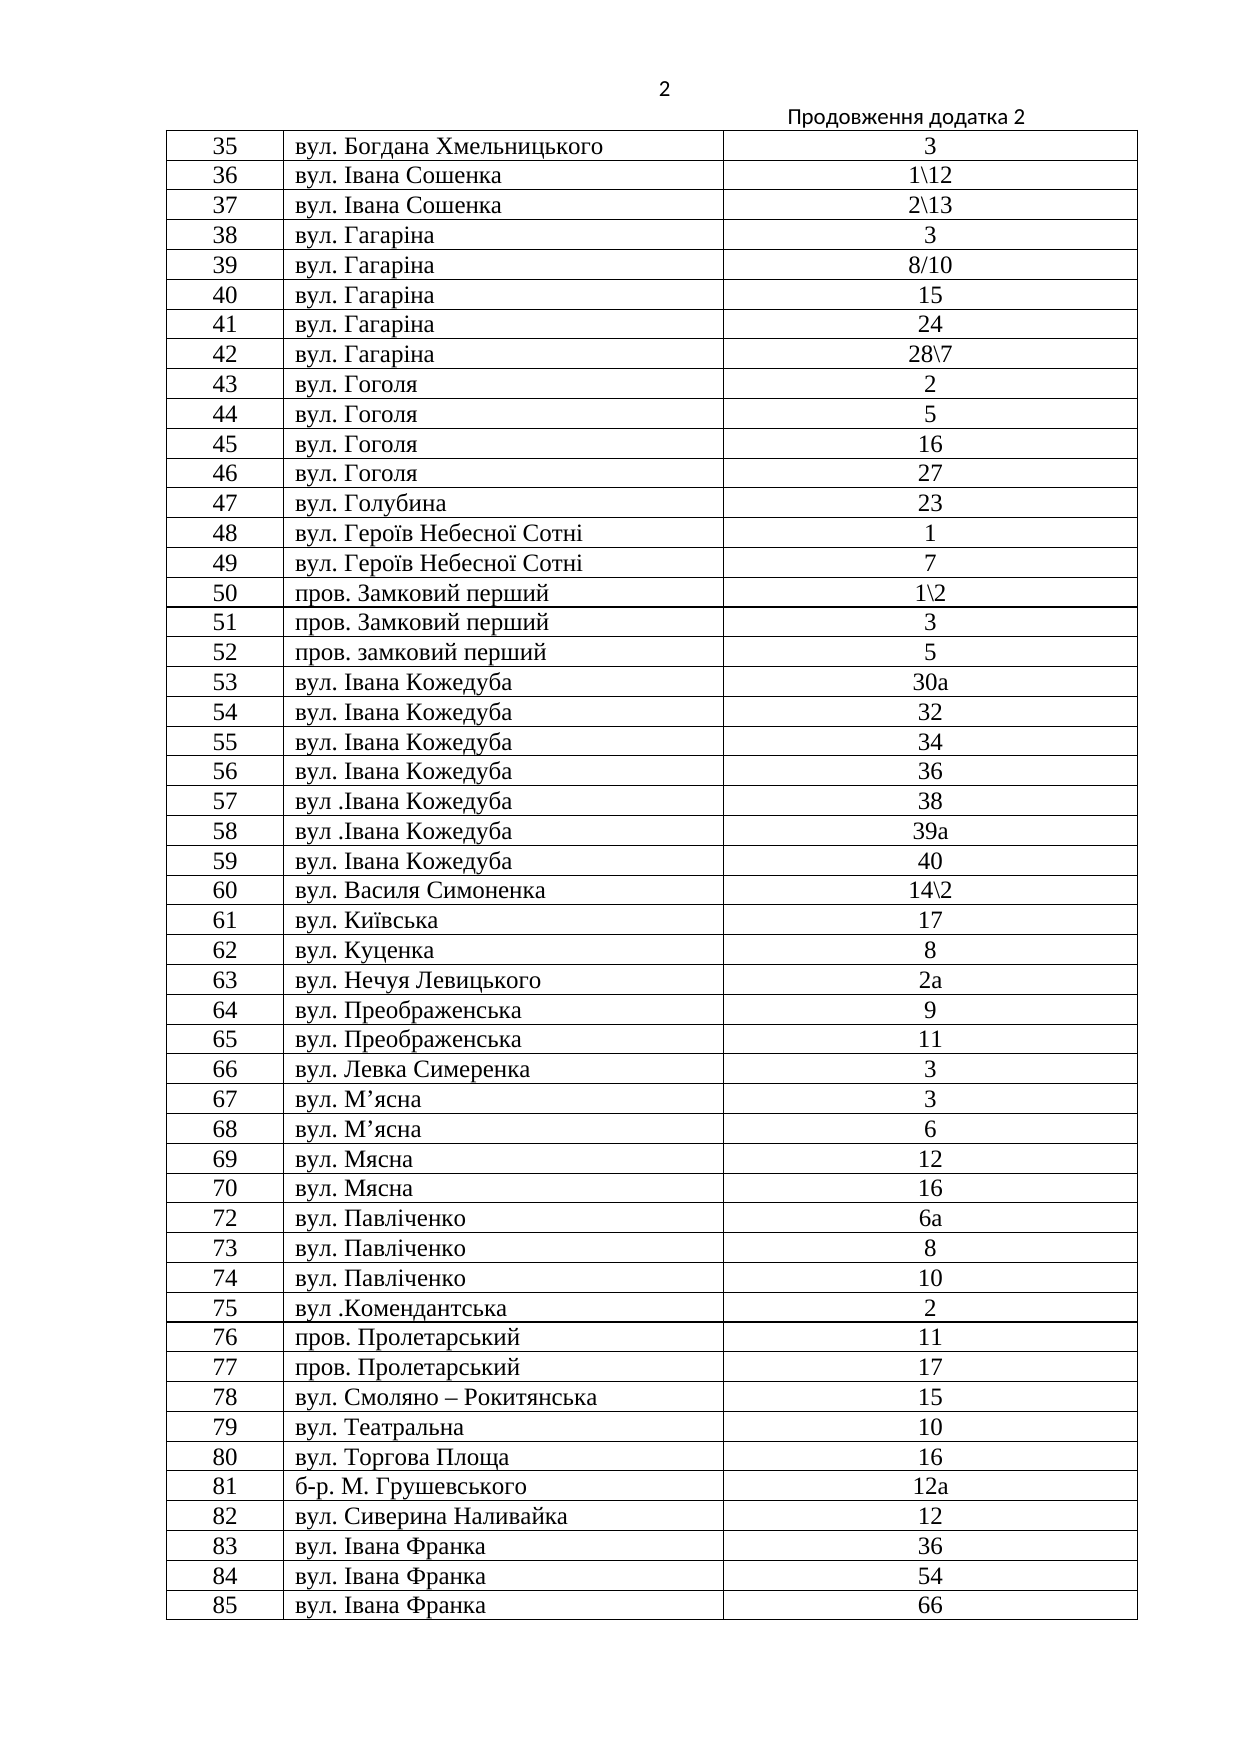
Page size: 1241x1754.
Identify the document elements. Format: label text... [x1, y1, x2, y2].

table_cell 1\2 [724, 578, 1137, 606]
table_cell 83 [167, 1531, 283, 1560]
table_cell 54 [724, 1561, 1137, 1589]
table_cell вул. Івана Кожедуба [284, 727, 723, 755]
table_cell 59 [167, 846, 283, 874]
table_cell б-р. М. Грушевського [284, 1471, 723, 1500]
table_cell вул .Івана Кожедуба [284, 786, 723, 815]
table_cell вул. Гагаріна [284, 339, 723, 368]
table_cell 16 [724, 1174, 1137, 1202]
table_cell 66 [167, 1054, 283, 1083]
table_cell вул .Комендантська [284, 1293, 723, 1321]
table_cell вул. Героїв Небесної Сотні [284, 518, 723, 547]
table_cell 34 [724, 727, 1137, 755]
table_cell 8 [724, 935, 1137, 964]
table_cell вул. М’ясна [284, 1114, 723, 1143]
table_cell 23 [724, 488, 1137, 517]
table_cell вул. Мясна [284, 1144, 723, 1172]
table_cell 35 [167, 131, 283, 159]
table_cell 16 [724, 1442, 1137, 1470]
table_cell 7 [724, 548, 1137, 577]
table_cell 66 [724, 1591, 1137, 1619]
table_cell вул. Куценка [284, 935, 723, 964]
table_cell 64 [167, 995, 283, 1023]
table_cell 1\12 [724, 161, 1137, 189]
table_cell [284, 131, 723, 159]
table_cell 11 [724, 1025, 1137, 1053]
table_cell 82 [167, 1501, 283, 1530]
table_cell вул. Василя Симоненка [284, 876, 723, 904]
table_cell вул. Павліченко [284, 1263, 723, 1292]
table_cell 62 [167, 935, 283, 964]
table_cell 58 [167, 816, 283, 845]
table_cell 80 [167, 1442, 283, 1470]
table_cell 3 [724, 131, 1137, 159]
table_cell 72 [167, 1203, 283, 1232]
table_cell вул. Гагаріна [284, 250, 723, 279]
table_cell 2\13 [724, 190, 1137, 219]
table_cell 52 [167, 637, 283, 666]
table_cell 46 [167, 459, 283, 487]
table_cell 6 [724, 1114, 1137, 1143]
table_cell вул. Нечуя Левицького [284, 965, 723, 994]
table_cell вул. Преображенська [284, 995, 723, 1023]
table_cell вул. Театральна [284, 1412, 723, 1441]
table_cell 45 [167, 429, 283, 457]
table_cell 17 [724, 1352, 1137, 1381]
table_cell 50 [167, 578, 283, 606]
table_cell 48 [167, 518, 283, 547]
table_cell 10 [724, 1412, 1137, 1441]
table_cell вул. Гоголя [284, 399, 723, 428]
table_cell 12 [724, 1144, 1137, 1172]
table_cell 53 [167, 667, 283, 696]
table_cell 11 [724, 1323, 1137, 1351]
table_cell 68 [167, 1114, 283, 1143]
table_cell вул. Івана Франка [284, 1591, 723, 1619]
table_cell вул. Павліченко [284, 1203, 723, 1232]
table_cell 36 [724, 756, 1137, 785]
table_cell 3 [724, 1084, 1137, 1113]
table_cell вул. М’ясна [284, 1084, 723, 1113]
table_cell вул. Івана Кожедуба [284, 667, 723, 696]
table_cell вул. Сиверина Наливайка [284, 1501, 723, 1530]
table_cell вул. Преображенська [284, 1025, 723, 1053]
table_cell 84 [167, 1561, 283, 1589]
table_cell 55 [167, 727, 283, 755]
table_cell 39а [724, 816, 1137, 845]
table_cell 40 [167, 280, 283, 308]
table_cell 49 [167, 548, 283, 577]
table_cell 73 [167, 1233, 283, 1262]
table_cell 85 [167, 1591, 283, 1619]
table_cell пров. Пролетарський [284, 1352, 723, 1381]
table_cell 61 [167, 905, 283, 934]
table_cell вул. Гагаріна [284, 220, 723, 249]
table_cell 75 [167, 1293, 283, 1321]
table_cell вул. Смоляно – Рокитянська [284, 1382, 723, 1411]
table_cell 27 [724, 459, 1137, 487]
table_cell 39 [167, 250, 283, 279]
table_cell вул. Левка Симеренка [284, 1054, 723, 1083]
table_cell 36 [724, 1531, 1137, 1560]
table_cell 81 [167, 1471, 283, 1500]
table_cell вул. Гагаріна [284, 310, 723, 338]
table_cell 8 [724, 1233, 1137, 1262]
table_cell вул. Івана Кожедуба [284, 756, 723, 785]
table_cell 36 [167, 161, 283, 189]
table_cell вул. Івана Сошенка [284, 190, 723, 219]
table_cell 42 [167, 339, 283, 368]
table_cell вул. Гоголя [284, 429, 723, 457]
table_cell пров. Замковий перший [284, 608, 723, 636]
table_cell 65 [167, 1025, 283, 1053]
table_cell 78 [167, 1382, 283, 1411]
table_cell вул. Івана Франка [284, 1531, 723, 1560]
table_cell 43 [167, 369, 283, 398]
table_cell вул. Київська [284, 905, 723, 934]
table_cell 8/10 [724, 250, 1137, 279]
table_cell 28\7 [724, 339, 1137, 368]
table_cell 12 [724, 1501, 1137, 1530]
table_cell вул. Мясна [284, 1174, 723, 1202]
table_cell 30а [724, 667, 1137, 696]
table_cell вул. Івана Франка [284, 1561, 723, 1589]
table_cell вул. Голубина [284, 488, 723, 517]
table_cell пров. Замковий перший [284, 578, 723, 606]
table_cell 54 [167, 697, 283, 726]
table_cell 38 [724, 786, 1137, 815]
table_cell 5 [724, 637, 1137, 666]
table_cell 40 [724, 846, 1137, 874]
table_cell 5 [724, 399, 1137, 428]
table_cell 9 [724, 995, 1137, 1023]
table_cell 63 [167, 965, 283, 994]
table_cell вул. Івана Кожедуба [284, 697, 723, 726]
table_cell вул .Івана Кожедуба [284, 816, 723, 845]
table_cell 17 [724, 905, 1137, 934]
table_cell 2а [724, 965, 1137, 994]
table_cell 74 [167, 1263, 283, 1292]
table_cell 3 [724, 220, 1137, 249]
table_cell 69 [167, 1144, 283, 1172]
table_cell пров. Пролетарський [284, 1323, 723, 1351]
table_cell 60 [167, 876, 283, 904]
table_cell 2 [724, 369, 1137, 398]
table_cell 16 [724, 429, 1137, 457]
table_cell 56 [167, 756, 283, 785]
table_cell 24 [724, 310, 1137, 338]
table_cell 15 [724, 1382, 1137, 1411]
table_cell 1 [724, 518, 1137, 547]
table_cell 2 [724, 1293, 1137, 1321]
table_cell вул. Гоголя [284, 459, 723, 487]
table_cell вул. Павліченко [284, 1233, 723, 1262]
table_cell вул. Гоголя [284, 369, 723, 398]
table_cell вул. Героїв Небесної Сотні [284, 548, 723, 577]
table_cell вул. Торгова Площа [284, 1442, 723, 1470]
table_cell 3 [724, 608, 1137, 636]
table_cell 6а [724, 1203, 1137, 1232]
table_cell 37 [167, 190, 283, 219]
table_cell вул. Гагаріна [284, 280, 723, 308]
table_cell 41 [167, 310, 283, 338]
table_cell вул. Івана Кожедуба [284, 846, 723, 874]
table_cell 79 [167, 1412, 283, 1441]
table_cell 38 [167, 220, 283, 249]
table_cell 57 [167, 786, 283, 815]
table_cell 51 [167, 608, 283, 636]
table_cell вул. Івана Сошенка [284, 161, 723, 189]
table_cell 44 [167, 399, 283, 428]
table_cell 3 [724, 1054, 1137, 1083]
table_cell 14\2 [724, 876, 1137, 904]
table_cell 70 [167, 1174, 283, 1202]
table_cell 67 [167, 1084, 283, 1113]
table_cell 47 [167, 488, 283, 517]
table_cell 10 [724, 1263, 1137, 1292]
table_cell 12а [724, 1471, 1137, 1500]
table_cell 77 [167, 1352, 283, 1381]
table_cell пров. замковий перший [284, 637, 723, 666]
table_cell 15 [724, 280, 1137, 308]
table_cell 32 [724, 697, 1137, 726]
table_cell 76 [167, 1323, 283, 1351]
